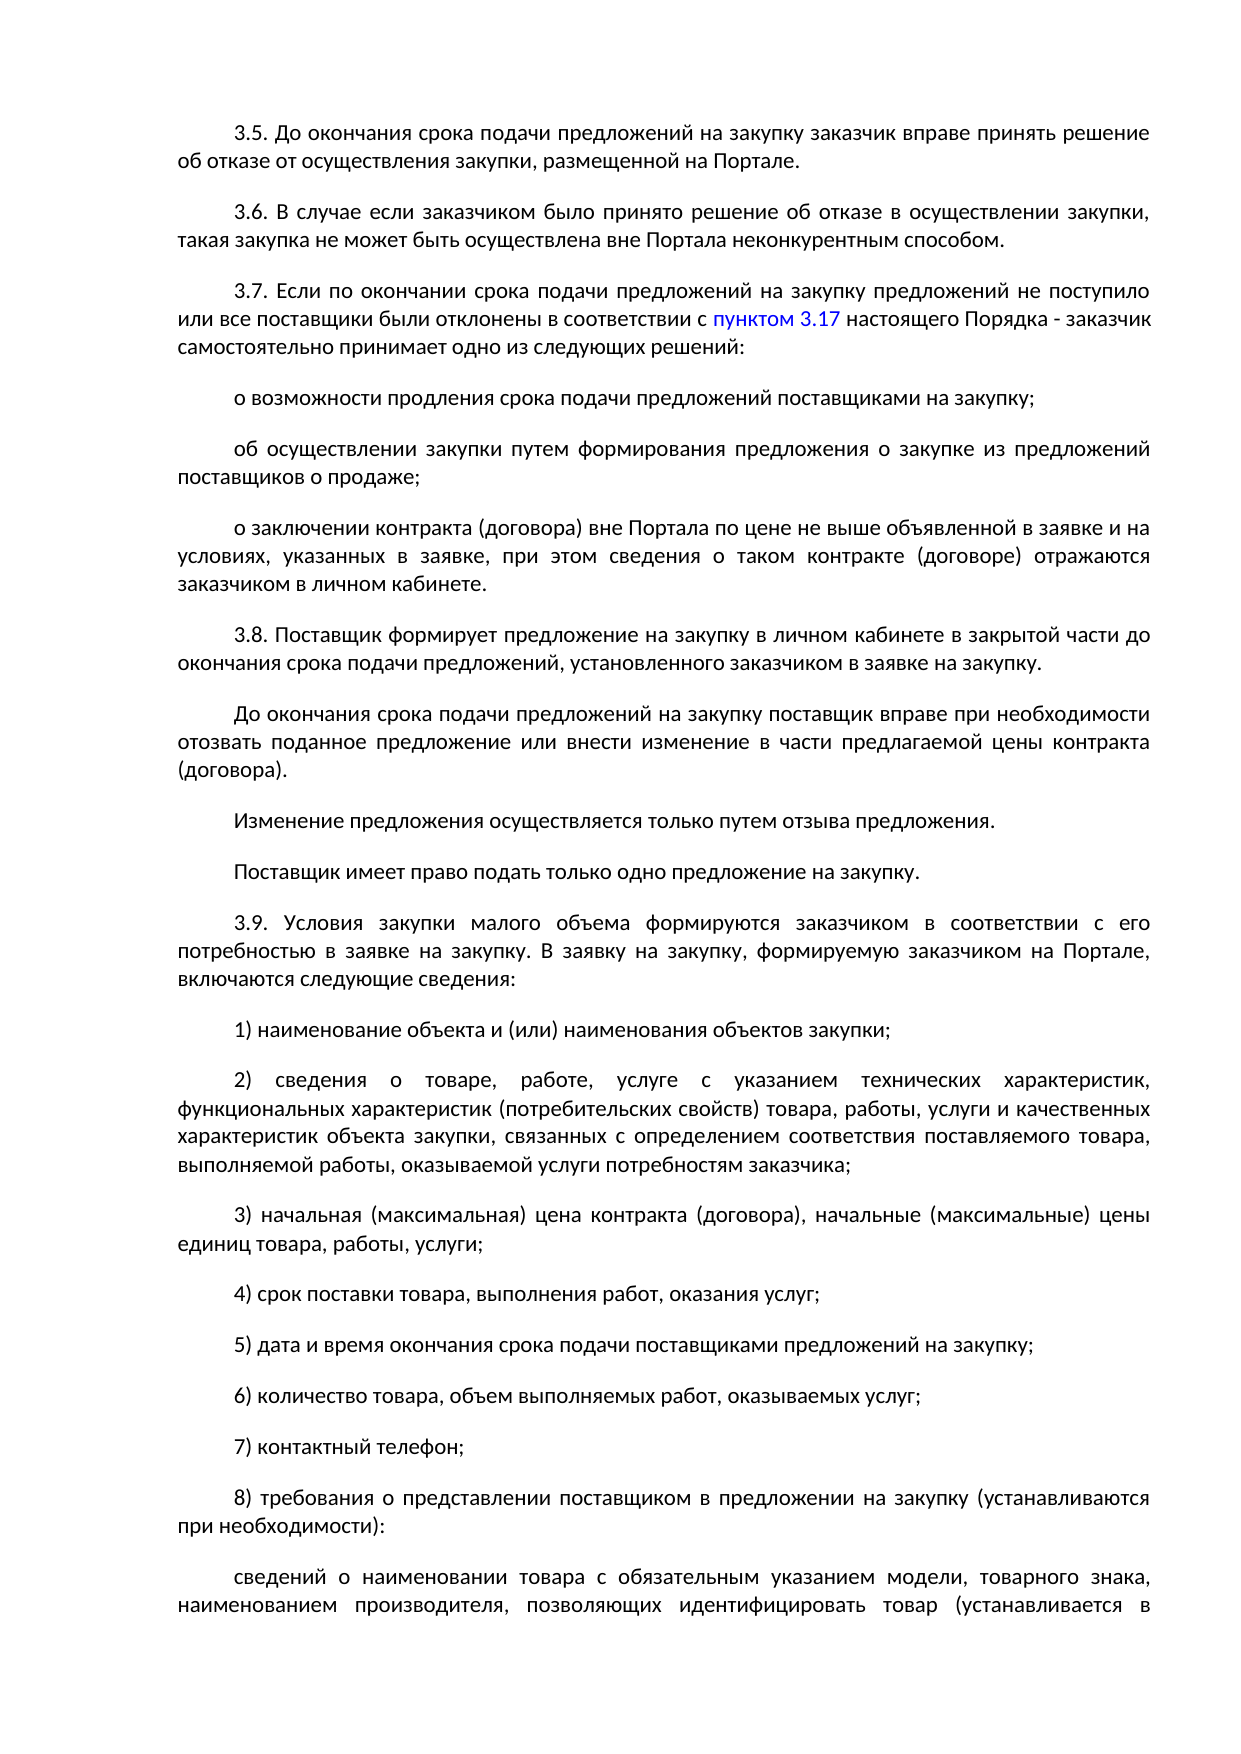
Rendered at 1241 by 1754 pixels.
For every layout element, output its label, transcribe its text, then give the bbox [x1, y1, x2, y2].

text 8) требования о представлении поставщиком в предложении на закупку (устанавливаются при необходимости): [177, 1483, 1152, 1539]
text До окончания срока подачи предложений на закупку поставщик вправе при необходимости отозвать поданное предложение или внести изменение в части предлагаемой цены контракта (договора). [177, 699, 1152, 783]
text 3.8. Поставщик формирует предложение на закупку в личном кабинете в закрытой части до окончания срока подачи предложений, установленного заказчиком в заявке на закупку. [177, 620, 1152, 676]
text 7) контактный телефон; [177, 1432, 1152, 1460]
text 3.6. В случае если заказчиком было принято решение об отказе в осуществлении закупки, такая закупка не может быть осуществлена вне Портала неконкурентным способом. [177, 197, 1152, 253]
text 3.5. До окончания срока подачи предложений на закупку заказчик вправе принять решение об отказе от осуществления закупки, размещенной на Портале. [177, 118, 1152, 174]
text Поставщик имеет право подать только одно предложение на закупку. [177, 857, 1152, 885]
text 3) начальная (максимальная) цена контракта (договора), начальные (максимальные) цены единиц товара, работы, услуги; [177, 1201, 1152, 1257]
text о возможности продления срока подачи предложений поставщиками на закупку; [177, 383, 1152, 411]
text 6) количество товара, объем выполняемых работ, оказываемых услуг; [177, 1381, 1152, 1409]
text 1) наименование объекта и (или) наименования объектов закупки; [177, 1015, 1152, 1043]
text об осуществлении закупки путем формирования предложения о закупке из предложений поставщиков о продаже; [177, 434, 1152, 490]
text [177, 1562, 1152, 1618]
text 3.9. Условия закупки малого объема формируются заказчиком в соответствии с его потребностью в заявке на закупку. В заявку на закупку, формируемую заказчиком на Портале, включаются следующие сведения: [177, 908, 1152, 992]
text 5) дата и время окончания срока подачи поставщиками предложений на закупку; [177, 1331, 1152, 1358]
text 4) срок поставки товара, выполнения работ, оказания услуг; [177, 1279, 1152, 1308]
text 3.7. Если по окончании срока подачи предложений на закупку предложений не поступило или все поставщики были отклонены в соответствии с пунктом 3.17 настоящего Порядка - заказчик самостоятельно принимает одно из следующих решений: [177, 276, 1152, 360]
text 2) сведения о товаре, работе, услуге с указанием технических характеристик, функциональных характеристик (потребительских свойств) товара, работы, услуги и качественных характеристик объекта закупки, связанных с определением соответствия поставляемого товара, выполняемой работы, оказываемой услуги потребностям заказчика; [177, 1066, 1152, 1178]
text Изменение предложения осуществляется только путем отзыва предложения. [177, 806, 1152, 834]
text о заключении контракта (договора) вне Портала по цене не выше объявленной в заявке и на условиях, указанных в заявке, при этом сведения о таком контракте (договоре) отражаются заказчиком в личном кабинете. [177, 513, 1152, 597]
